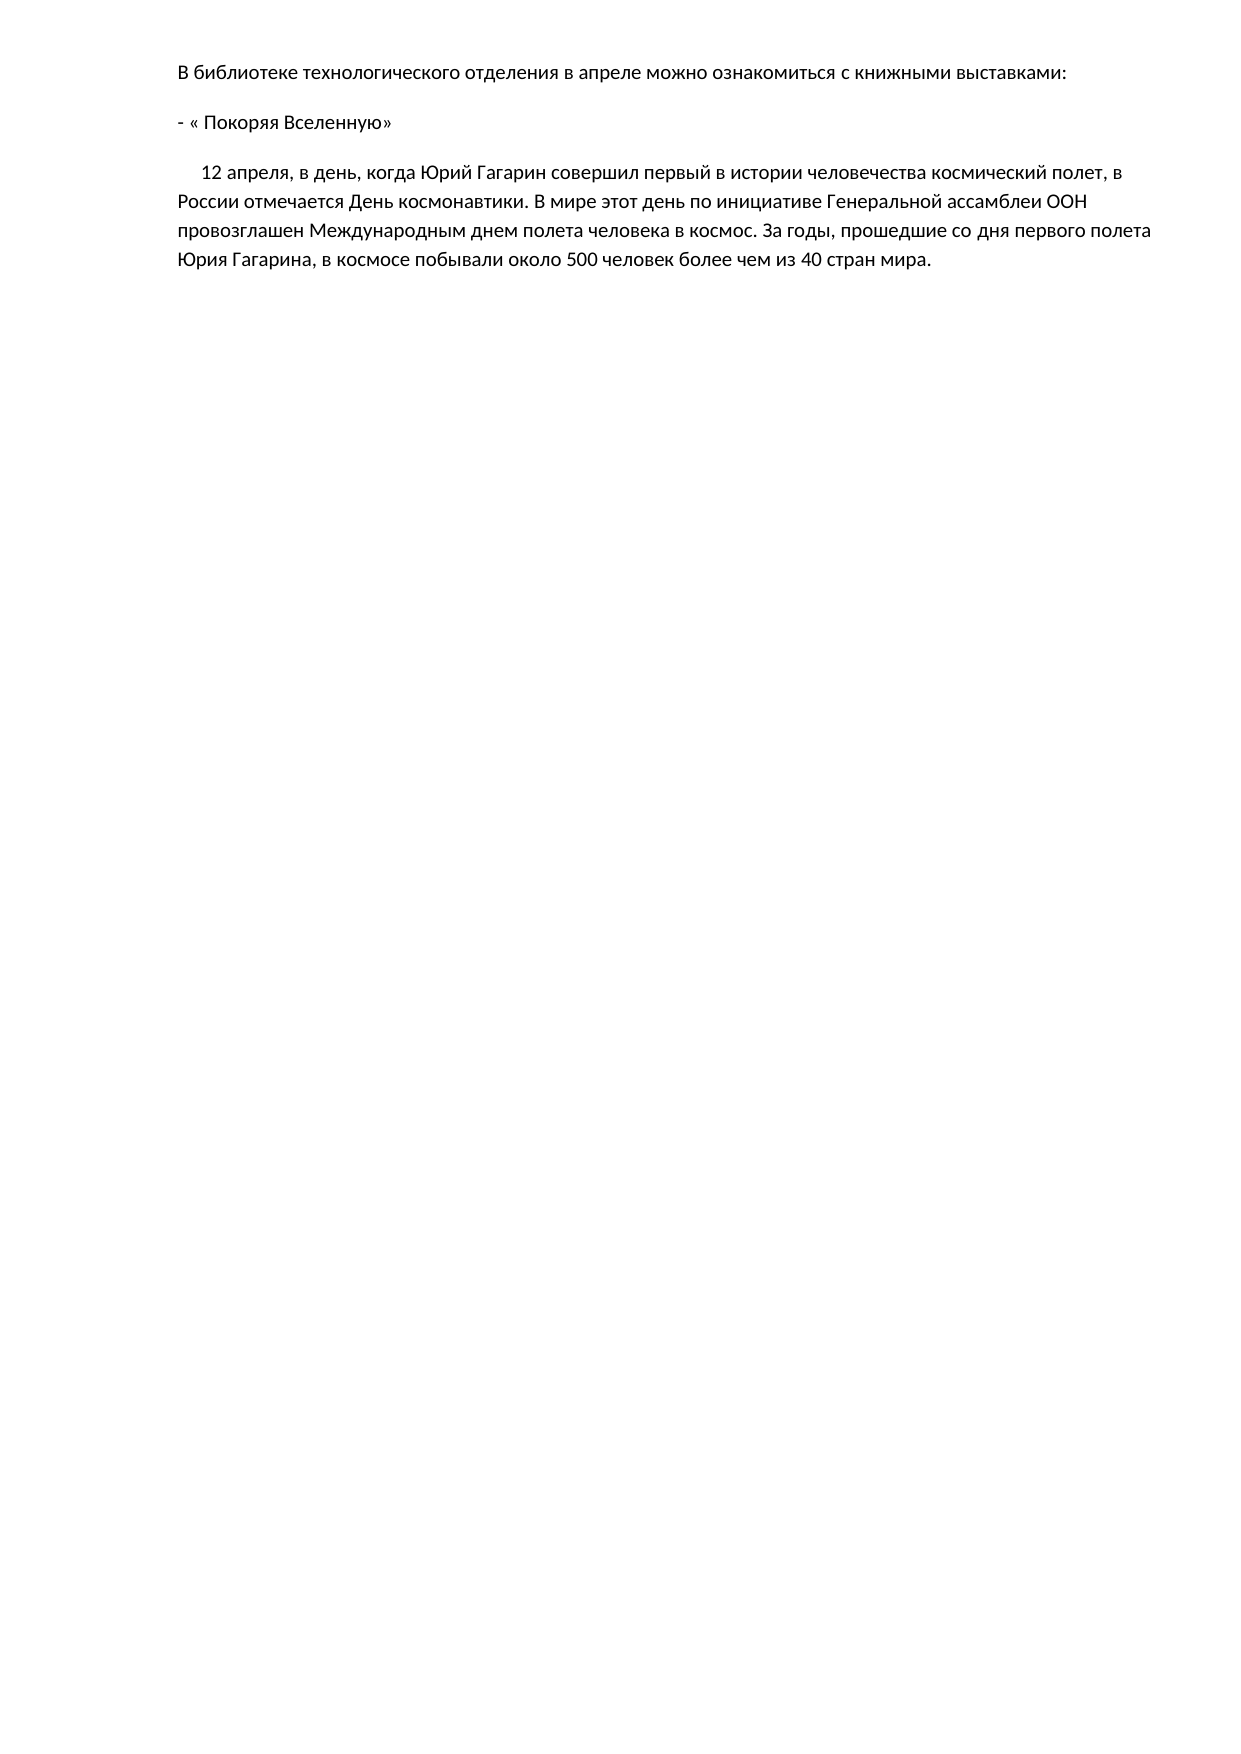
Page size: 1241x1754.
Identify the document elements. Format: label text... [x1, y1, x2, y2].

text 12 апреля, в день, когда Юрий Гагарин совершил первый в истории человечества космический полет, в России отмечается День космонавтики. В мире этот день по инициативе Генеральной ассамблеи ООН провозглашен Международным днем полета человека в космос. За годы, прошедшие со дня первого полета Юрия Гагарина, в космосе побывали около 500 человек более чем из 40 стран мира. [177, 159, 1152, 272]
text - « Покоряя Вселенную» [177, 109, 1152, 134]
text В библиотеке технологического отделения в апреле можно ознакомиться с книжными выставками: [177, 59, 1152, 84]
